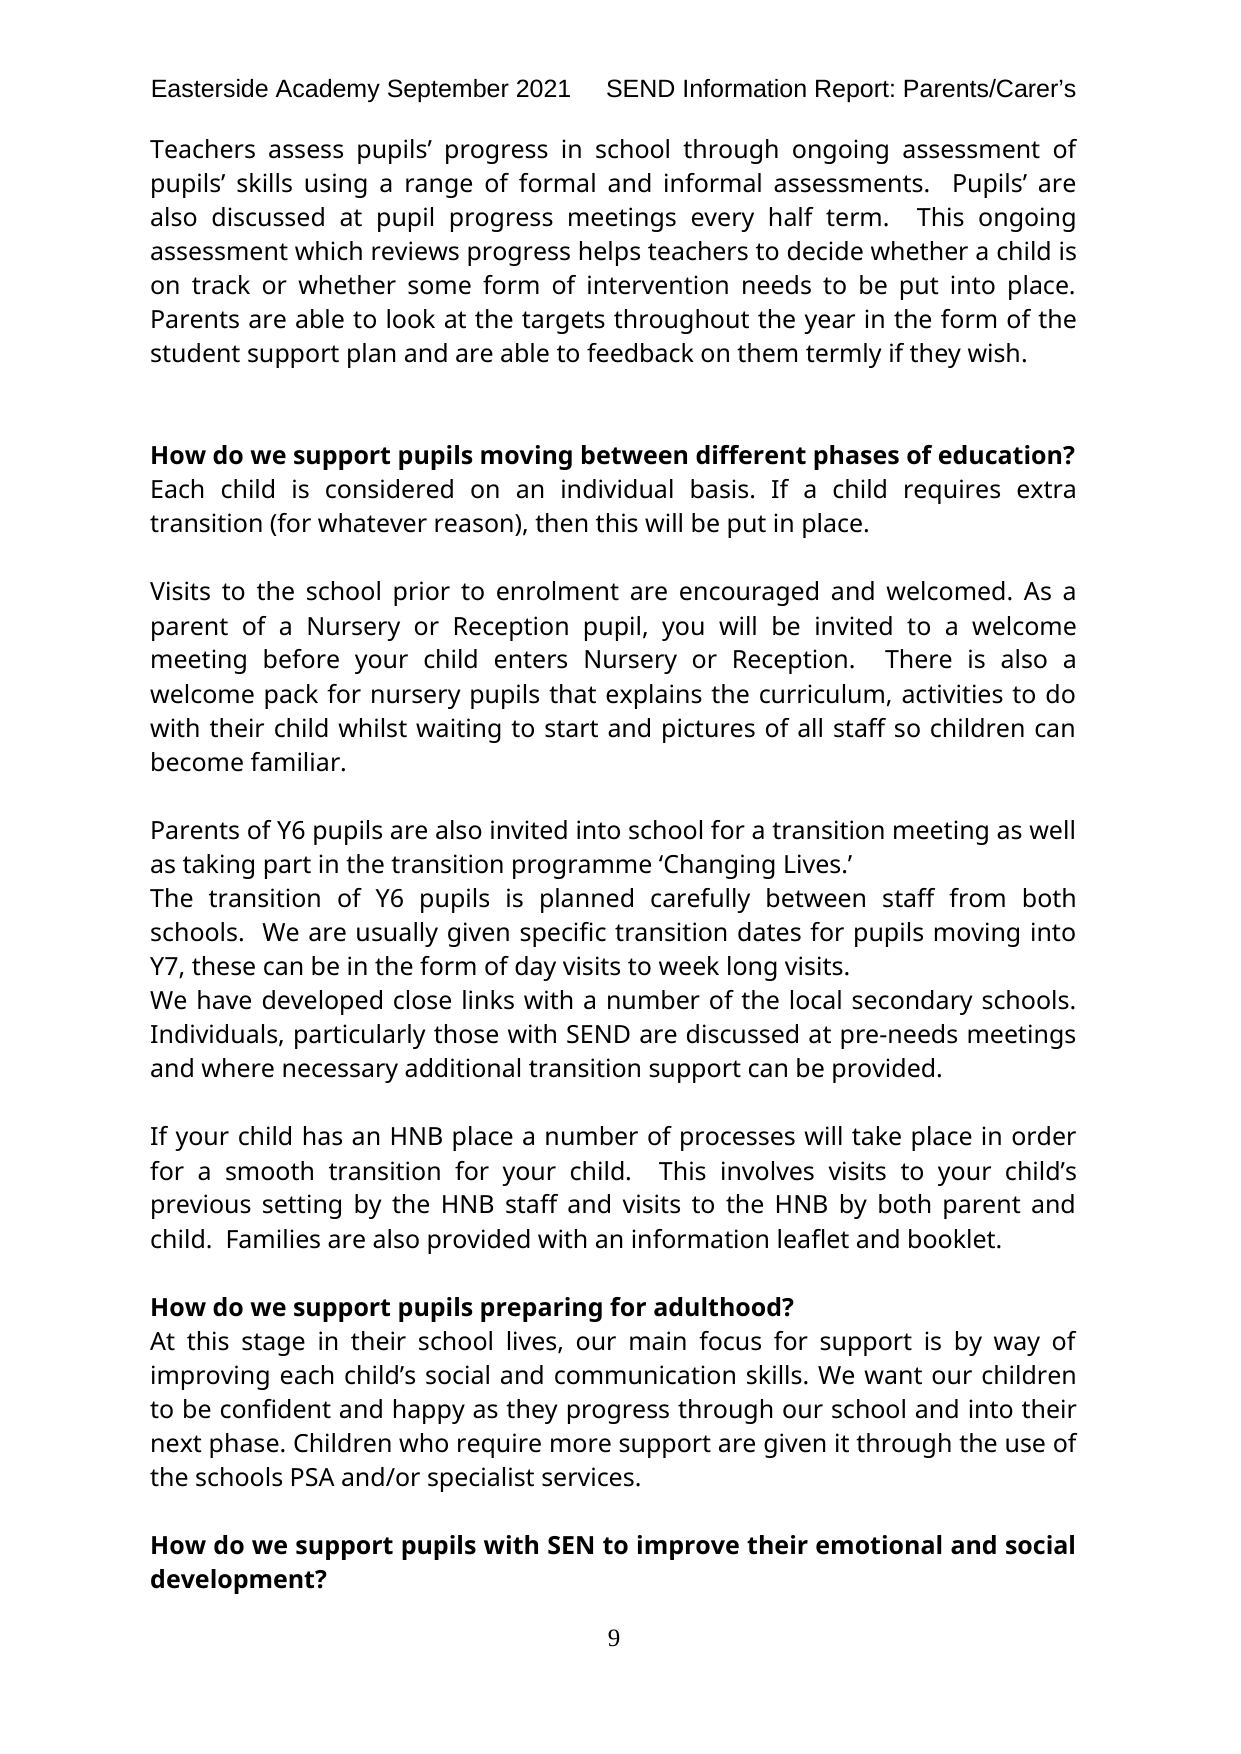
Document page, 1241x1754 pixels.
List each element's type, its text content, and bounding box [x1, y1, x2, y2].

text How do we support pupils with SEN to improve their emotional and social development? [150, 1528, 1078, 1596]
text Parents of Y6 pupils are also invited into school for a transition meeting as well as taking part in the transition programme ‘Changing Lives.’ [150, 812, 1078, 881]
text Teachers assess pupils’ progress in school through ongoing assessment of pupils’ skills using a range of formal and informal assessments. Pupils’ are also discussed at pupil progress meetings every half term. This ongoing assessment which reviews progress helps teachers to decide whether a child is on track or whether some form of intervention needs to be put into place. Parents are able to look at the targets throughout the year in the form of the student support plan and are able to feedback on them termly if they wish. [150, 131, 1078, 370]
text We have developed close links with a number of the local secondary schools. Individuals, particularly those with SEND are discussed at pre-needs meetings and where necessary additional transition support can be provided. [150, 983, 1078, 1085]
text Visits to the school prior to enrolment are encouraged and welcomed. As a parent of a Nursery or Reception pupil, you will be invited to a welcome meeting before your child enters Nursery or Reception. There is also a welcome pack for nursery pupils that explains the curriculum, activities to do with their child whilst waiting to start and pictures of all staff so children can become familiar. [150, 574, 1078, 778]
text If your child has an HNB place a number of processes will take place in order for a smooth transition for your child. This involves visits to your child’s previous setting by the HNB staff and visits to the HNB by both parent and child. Families are also provided with an information leaflet and booklet. [150, 1119, 1078, 1255]
text At this stage in their school lives, our main focus for support is by way of improving each child’s social and communication skills. We want our children to be confident and happy as they progress through our school and into their next phase. Children who require more support are given it through the use of the schools PSA and/or specialist services. [150, 1323, 1078, 1494]
text How do we support pupils preparing for adulthood? [150, 1289, 1078, 1323]
text Each child is considered on an individual basis. If a child requires extra transition (for whatever reason), then this will be put in place. [150, 472, 1078, 540]
text The transition of Y6 pupils is planned carefully between staff from both schools. We are usually given specific transition dates for pupils moving into Y7, these can be in the form of day visits to week long visits. [150, 881, 1078, 983]
text How do we support pupils moving between different phases of education? [150, 438, 1078, 472]
